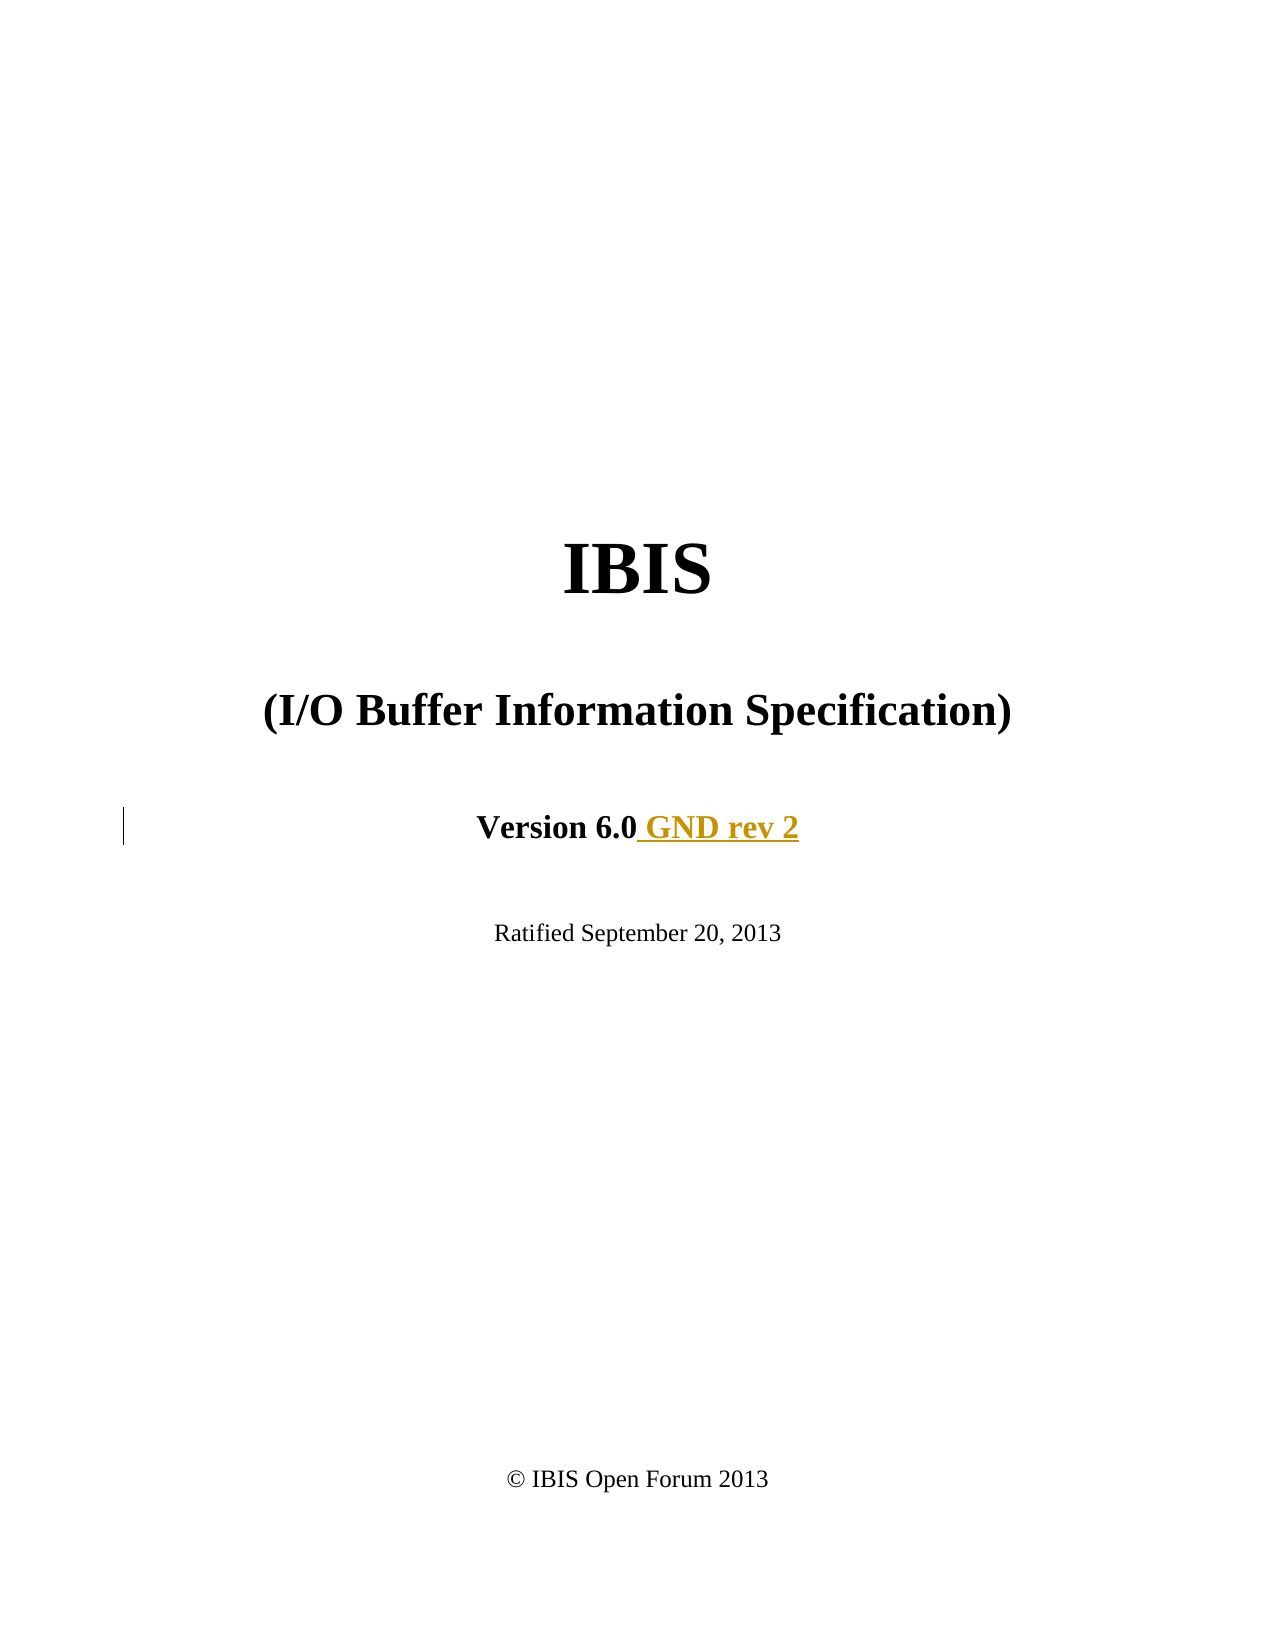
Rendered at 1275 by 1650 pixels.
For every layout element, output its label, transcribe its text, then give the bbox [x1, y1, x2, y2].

text IBIS [138, 524, 1137, 610]
text Version 6.0 [138, 807, 1137, 845]
text Ratified September 20, 2013 [138, 918, 1137, 946]
text (I/O Buffer Information Specification) [138, 682, 1137, 735]
text © IBIS Open Forum 2013 [138, 1464, 1137, 1493]
